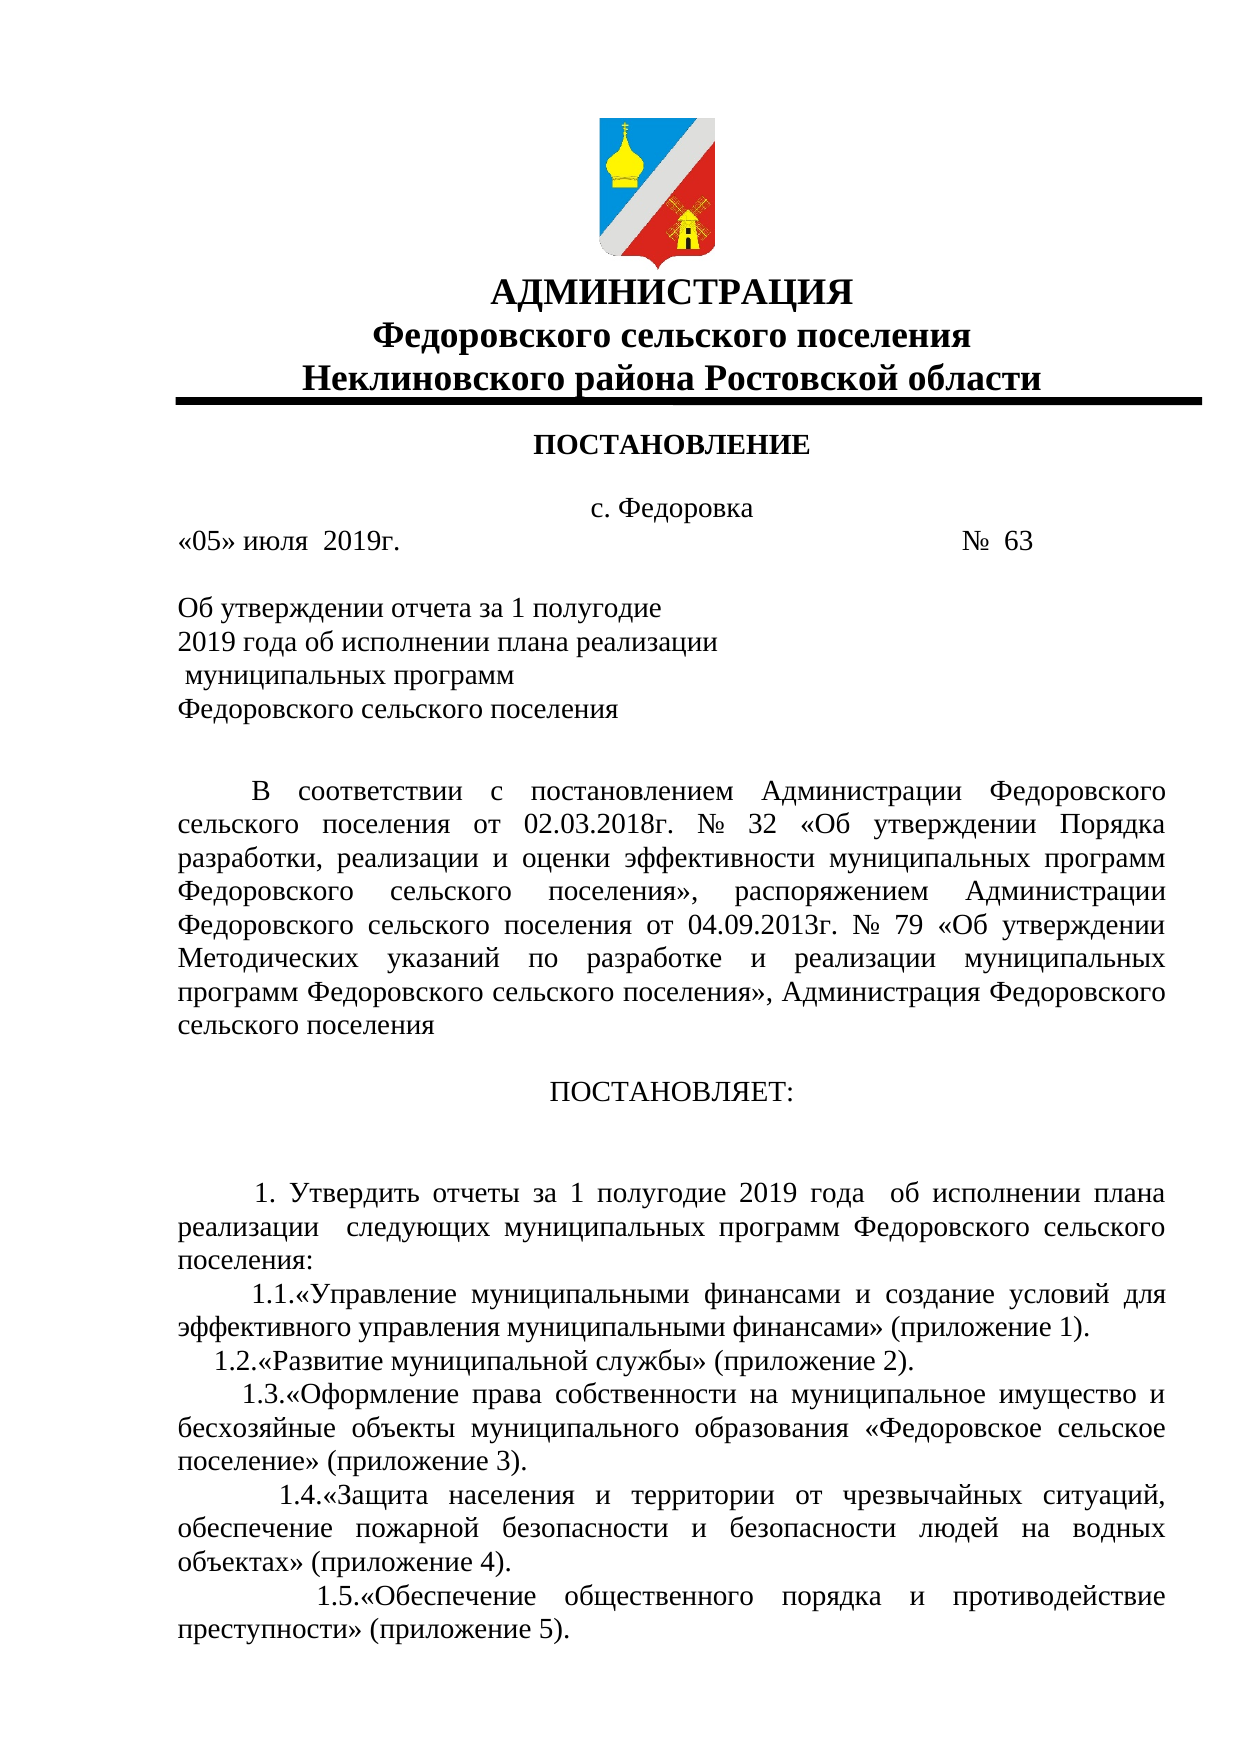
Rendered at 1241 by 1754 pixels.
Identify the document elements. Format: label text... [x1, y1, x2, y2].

text «05» июля 2019г. № 63 [177, 523, 1167, 557]
text АДМИНИСТРАЦИЯ [177, 269, 1167, 312]
text Неклиновского района Ростовской области [177, 356, 1167, 397]
text муниципальных программ [177, 657, 1167, 691]
text 1. Утвердить отчеты за 1 полугодие 2019 года об исполнении плана реализации следующих муниципальных программ Федоровского сельского поселения: [177, 1175, 1167, 1276]
text Федоровского сельского поселения [177, 312, 1167, 356]
text 1.1.«Управление муниципальными финансами и создание условий для эффективного управления муниципальными финансами» (приложение 1). [177, 1276, 1167, 1343]
text Об утверждении отчета за 1 полугодие [177, 590, 1167, 624]
text Федоровского сельского поселения [177, 691, 1167, 724]
text с. Федоровка [177, 490, 1167, 523]
text 1.4.«Защита населения и территории от чрезвычайных ситуаций, обеспечение пожарной безопасности и безопасности людей на водных объектах» (приложение 4). [177, 1477, 1167, 1578]
text 1.5.«Обеспечение общественного порядка и противодействие преступности» (приложение 5). [177, 1578, 1167, 1645]
picture [599, 118, 715, 270]
text 1.2.«Развитие муниципальной службы» (приложение 2). [177, 1343, 1167, 1376]
text 2019 года об исполнении плана реализации [177, 624, 1167, 657]
text В соответствии с постановлением Администрации Федоровского сельского поселения от 02.03.2018г. № 32 «Об утверждении Порядка разработки, реализации и оценки эффективности муниципальных программ Федоровского сельского поселения», распоряжением Администрации Федоровского сельского поселения от 04.09.2013г. № 79 «Об утверждении Методических указаний по разработке и реализации муниципальных программ Федоровского сельского поселения», Администрация Федоровского сельского поселения [177, 773, 1167, 1041]
text ПОСТАНОВЛЕНИЕ [177, 427, 1167, 461]
text 1.3.«Оформление права собственности на муниципальное имущество и бесхозяйные объекты муниципального образования «Федоровское сельское поселение» (приложение 3). [177, 1376, 1167, 1477]
text ПОСТАНОВЛЯЕТ: [177, 1074, 1167, 1108]
